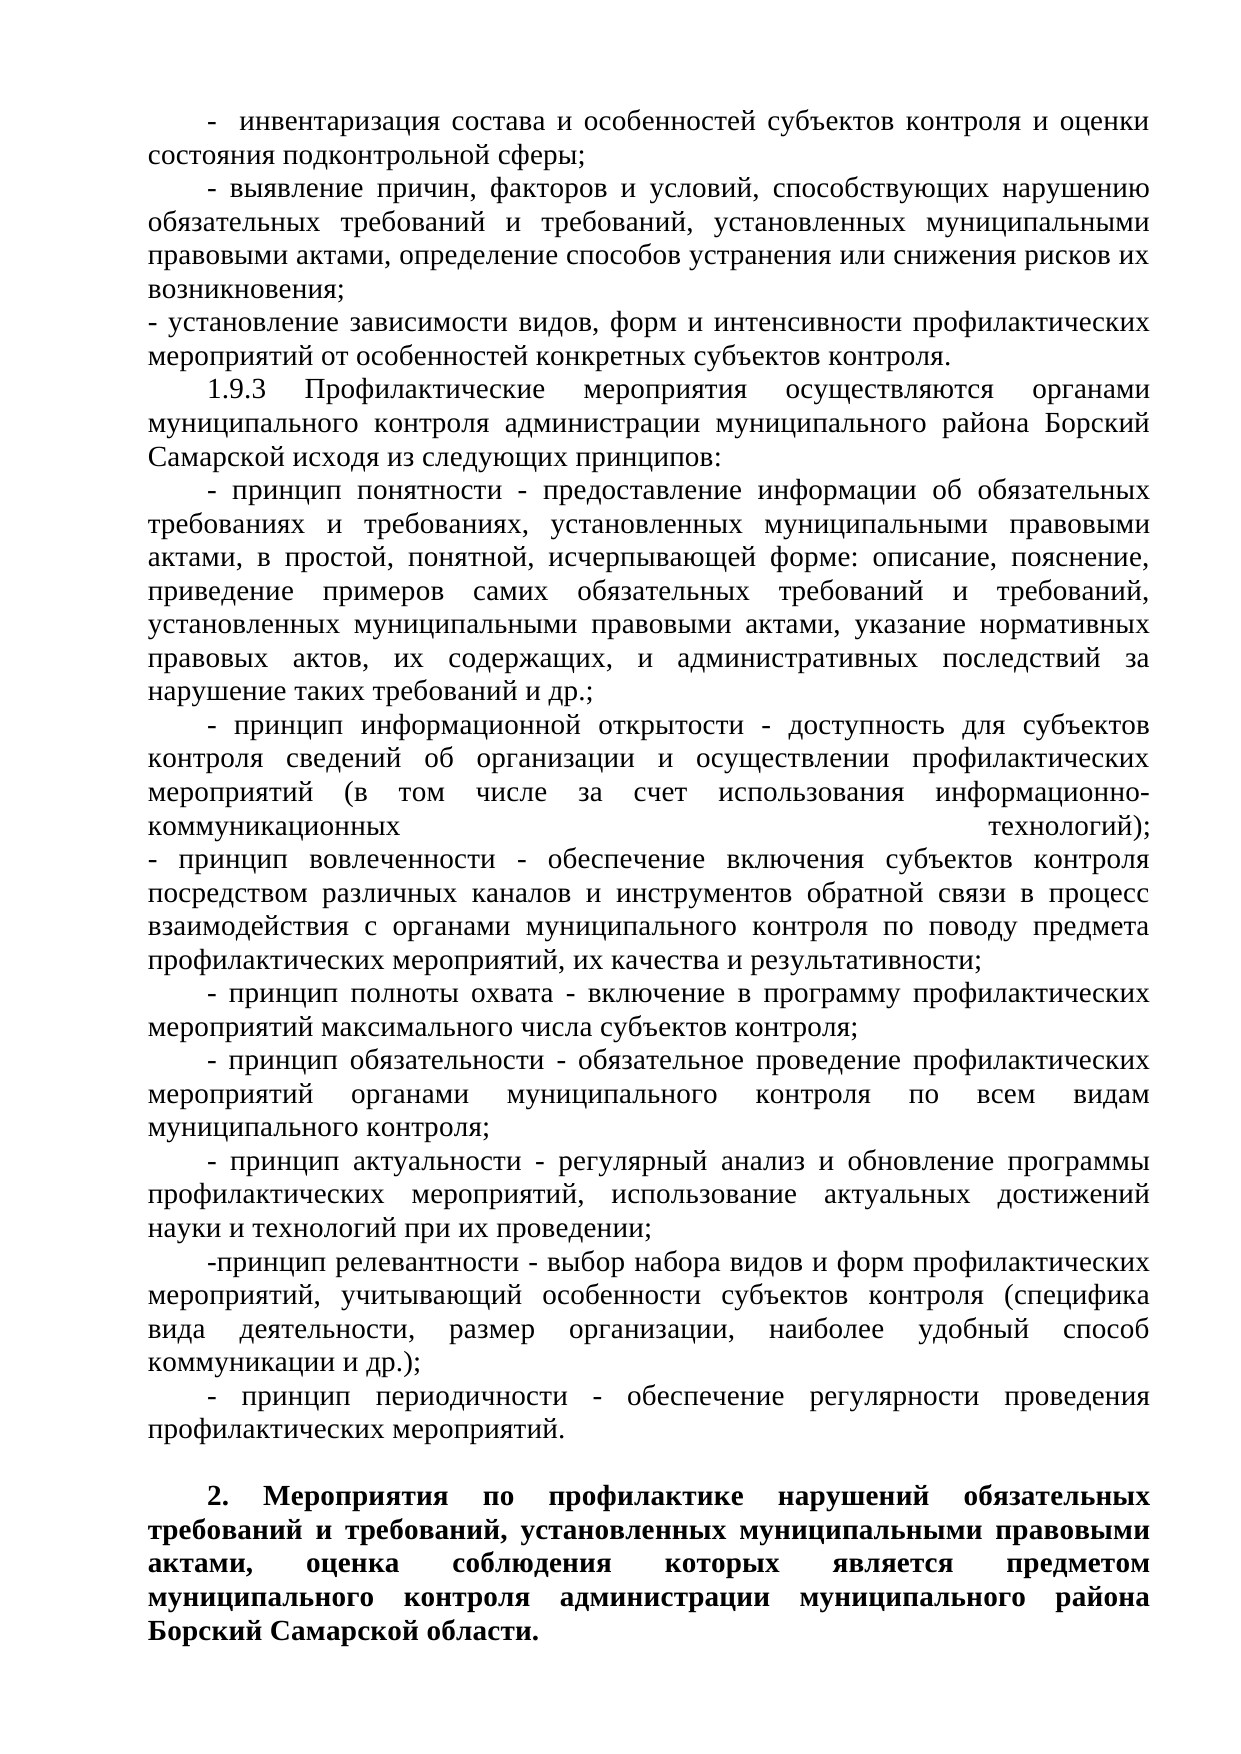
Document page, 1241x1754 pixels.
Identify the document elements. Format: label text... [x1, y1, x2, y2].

text - принцип актуальности - регулярный анализ и обновление программы профилактических мероприятий, использование актуальных достижений науки и технологий при их проведении; [148, 1143, 1152, 1244]
text -принцип релевантности - выбор набора видов и форм профилактических мероприятий, учитывающий особенности субъектов контроля (специфика вида деятельности, размер организации, наиболее удобный способ коммуникации и др.); [148, 1244, 1152, 1378]
text 2. Мероприятия по профилактике нарушений обязательных требований и требований, установленных муниципальными правовыми актами, оценка соблюдения которых является предметом муниципального контроля администрации муниципального района Борский Самарской области. [148, 1478, 1152, 1646]
text 1.9.3 Профилактические мероприятия осуществляются органами муниципального контроля администрации муниципального района Борский Самарской исходя из следующих принципов: [148, 372, 1152, 472]
text - выявление причин, факторов и условий, способствующих нарушению обязательных требований и требований, установленных муниципальными правовыми актами, определение способов устранения или снижения рисков их возникновения; - установление зависимости видов, форм и интенсивности профилактических мероприятий от особенностей конкретных субъектов контроля. [148, 170, 1152, 372]
text - принцип обязательности - обязательное проведение профилактических мероприятий органами муниципального контроля по всем видам муниципального контроля; [148, 1042, 1152, 1143]
text - принцип периодичности - обеспечение регулярности проведения профилактических мероприятий. [148, 1378, 1152, 1445]
text - принцип понятности - предоставление информации об обязательных требованиях и требованиях, установленных муниципальными правовыми актами, в простой, понятной, исчерпывающей форме: описание, пояснение, приведение примеров самих обязательных требований и требований, установленных муниципальными правовыми актами, указание нормативных правовых актов, их содержащих, и административных последствий за нарушение таких требований и др.; [148, 472, 1152, 707]
text - принцип информационной открытости - доступность для субъектов контроля сведений об организации и осуществлении профилактических мероприятий (в том числе за счет использования информационно-коммуникационных технологий); - принцип вовлеченности - обеспечение включения субъектов контроля посредством различных каналов и инструментов обратной связи в процесс взаимодействия с органами муниципального контроля по поводу предмета профилактических мероприятий, их качества и результативности; [148, 707, 1152, 975]
text - принцип полноты охвата - включение в программу профилактических мероприятий максимального числа субъектов контроля; [148, 975, 1152, 1042]
text - инвентаризация состава и особенностей субъектов контроля и оценки состояния подконтрольной сферы; [148, 103, 1152, 170]
